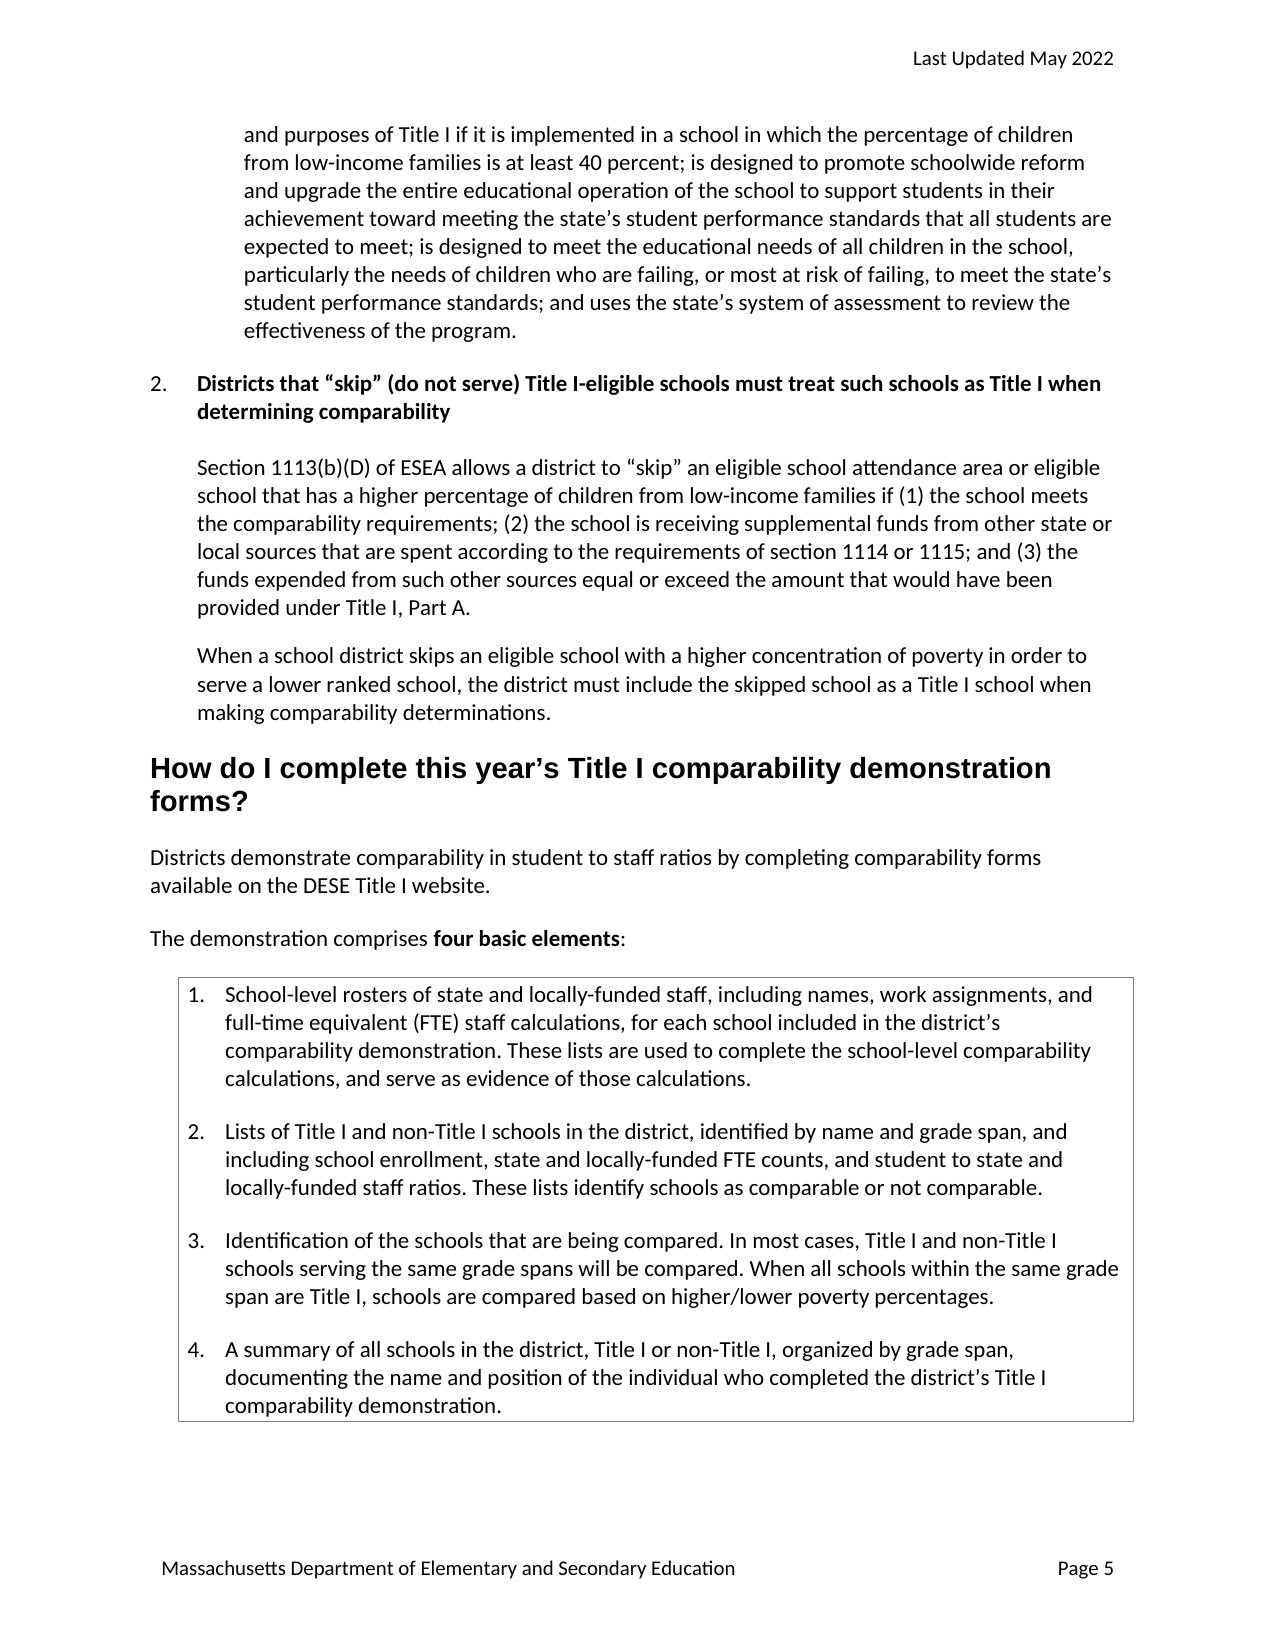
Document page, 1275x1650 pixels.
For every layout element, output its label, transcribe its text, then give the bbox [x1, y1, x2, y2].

list Lists of Title I and non-Title I schools in the district, identified by name and grade span, and including school enrollment, state and locally-funded FTE counts, and student to state and locally-funded staff ratios. These lists identify schools as comparable or not comparable. [179, 1114, 1133, 1201]
list A summary of all schools in the district, Title I or non-Title I, organized by grade span, documenting the name and position of the individual who completed the district’s Title I comparability demonstration. [179, 1332, 1133, 1421]
text The demonstration comprises four basic elements: [150, 924, 1125, 952]
text Districts demonstrate comparability in student to staff ratios by completing comparability forms available on the DESE Title I website. [150, 843, 1125, 899]
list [197, 120, 1125, 344]
list Districts that “skip” (do not serve) Title I-eligible schools must treat such schools as Title I when determining comparability Section 1113(b)(D) of ESEA allows a district to “skip” an eligible school attendance area or eligible school that has a higher percentage of children from low-income families if (1) the school meets the comparability requirements; (2) the school is receiving supplemental funds from other state or local sources that are spent according to the requirements of section 1114 or 1115; and (3) the funds expended from such other sources equal or exceed the amount that would have been provided under Title I, Part A. When a school district skips an eligible school with a higher concentration of poverty in order to serve a lower ranked school, the district must include the skipped school as a Title I school when making comparability determinations. [150, 369, 1125, 726]
list Identification of the schools that are being compared. In most cases, Title I and non-Title I schools serving the same grade spans will be compared. When all schools within the same grade span are Title I, schools are compared based on higher/lower poverty percentages. [179, 1223, 1133, 1310]
list School-level rosters of state and locally-funded staff, including names, work assignments, and full-time equivalent (FTE) staff calculations, for each school included in the district’s comparability demonstration. These lists are used to complete the school-level comparability calculations, and serve as evidence of those calculations. [179, 978, 1133, 1092]
subtitle How do I complete this year’s Title I comparability demonstration forms? [150, 751, 1125, 818]
